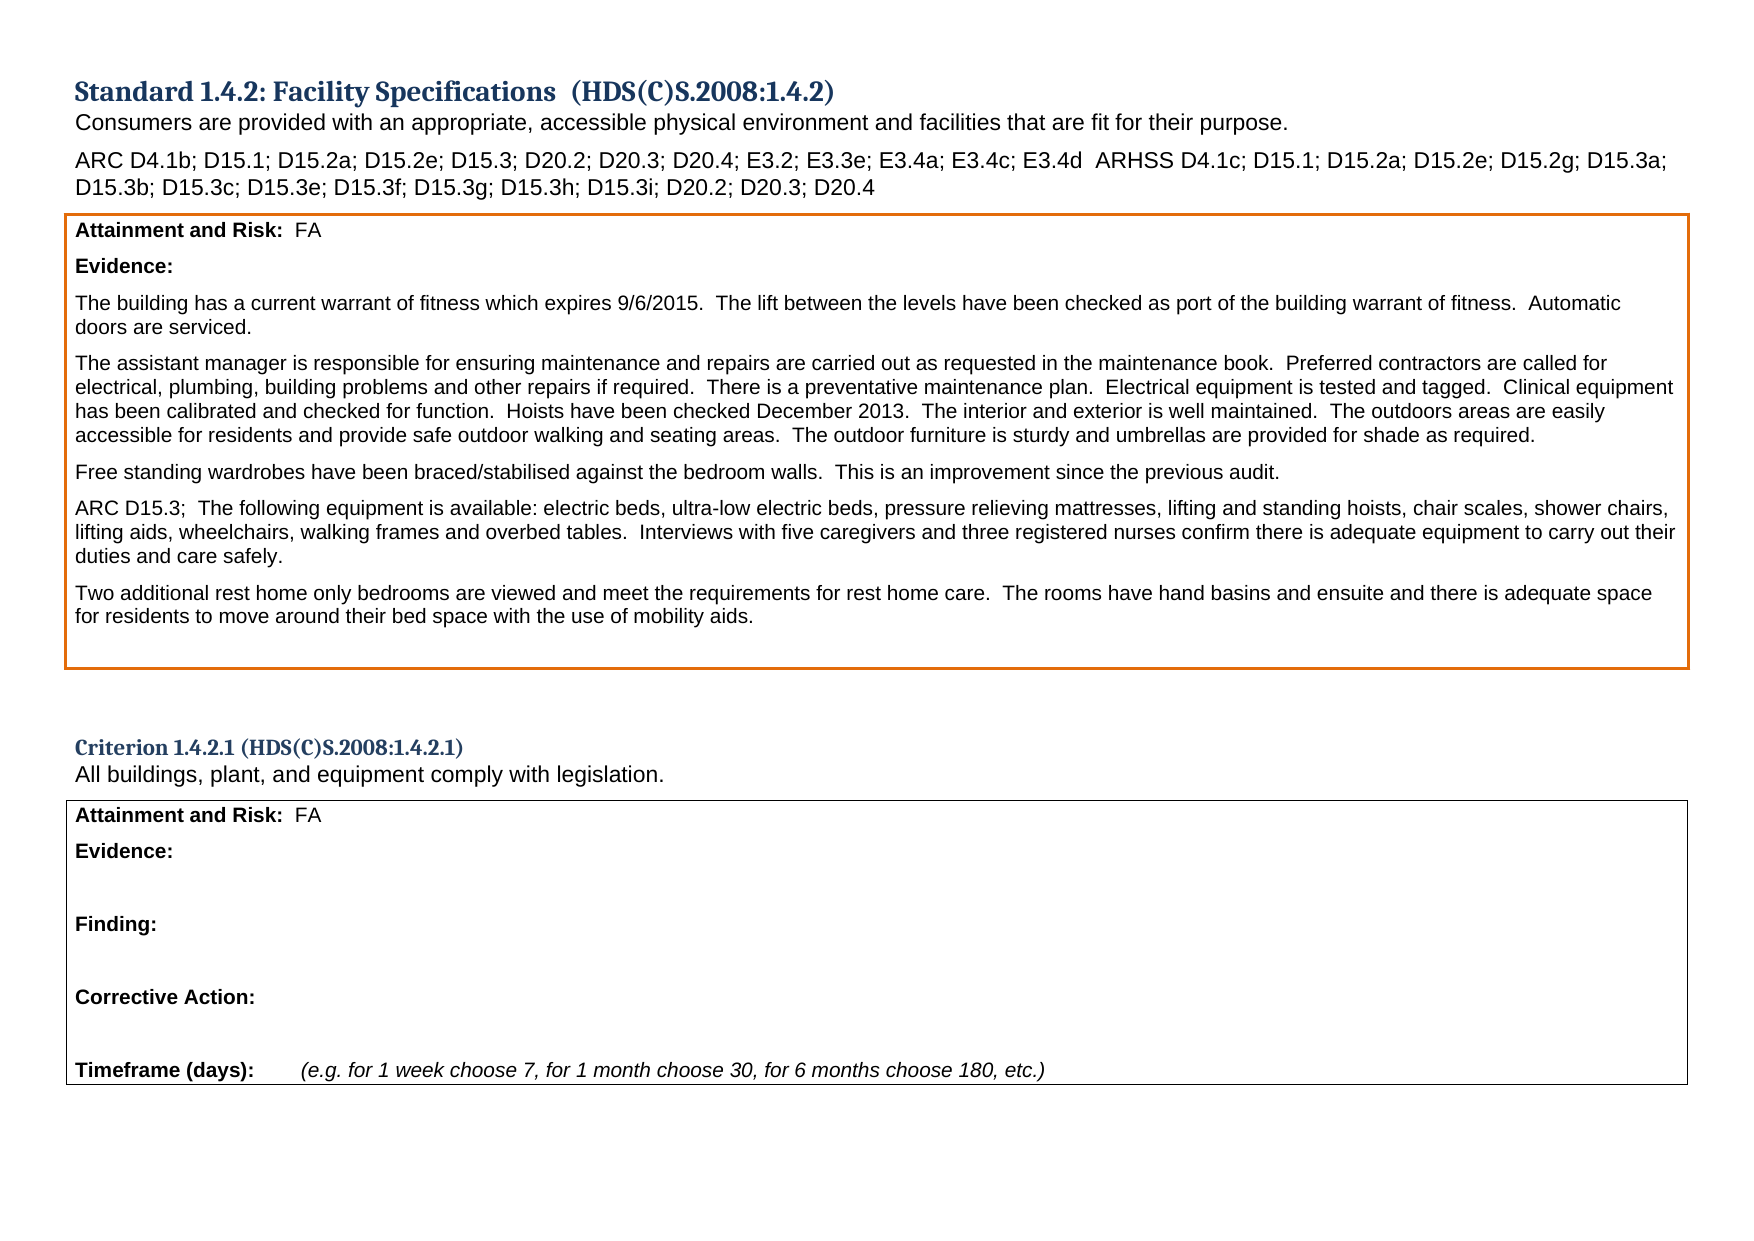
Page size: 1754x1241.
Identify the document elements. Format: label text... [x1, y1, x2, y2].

text The assistant manager is responsible for ensuring maintenance and repairs are carried out as requested in the maintenance book. Preferred contractors are called for electrical, plumbing, building problems and other repairs if required. There is a preventative maintenance plan. Electrical equipment is tested and tagged. Clinical equipment has been calibrated and checked for function. Hoists have been checked December 2013. The interior and exterior is well maintained. The outdoors areas are easily accessible for residents and provide safe outdoor walking and seating areas. The outdoor furniture is sturdy and umbrellas are provided for shade as required. [67, 346, 1687, 447]
text Corrective Action: [67, 982, 1687, 1009]
text All buildings, plant, and equipment comply with legislation. [75, 761, 1679, 788]
text ARC D15.3; The following equipment is available: electric beds, ultra-low electric beds, pressure relieving mattresses, lifting and standing hoists, chair scales, shower chairs, lifting aids, wheelchairs, walking frames and overbed tables. Interviews with five caregivers and three registered nurses confirm there is adequate equipment to carry out their duties and care safely. [67, 491, 1687, 568]
subtitle Criterion 1.4.2.1 (HDS(C)S.2008:1.4.2.1) [75, 735, 1679, 761]
text Two additional rest home only bedrooms are viewed and meet the requirements for rest home care. The rooms have hand basins and ensuite and there is adequate space for residents to move around their bed space with the use of mobility aids. [67, 575, 1687, 628]
subtitle Standard 1.4.2: Facility Specifications (HDS(C)S.2008:1.4.2) [75, 75, 1679, 108]
text Consumers are provided with an appropriate, accessible physical environment and facilities that are fit for their purpose. [75, 108, 1679, 135]
text Evidence: [67, 837, 1687, 863]
text ARC D4.1b; D15.1; D15.2a; D15.2e; D15.3; D20.2; D20.3; D20.4; E3.2; E3.3e; E3.4a; E3.4c; E3.4d ARHSS D4.1c; D15.1; D15.2a; D15.2e; D15.2g; D15.3a; D15.3b; D15.3c; D15.3e; D15.3f; D15.3g; D15.3h; D15.3i; D20.2; D20.3; D20.4 [75, 147, 1679, 200]
text Attainment and Risk: FA [67, 801, 1687, 827]
text Evidence: [67, 249, 1687, 278]
text Finding: [67, 909, 1687, 936]
text Attainment and Risk: FA [67, 216, 1687, 242]
text Timeframe (days): (e.g. for 1 week choose 7, for 1 month choose 30, for 6 months choose 180, etc.) [67, 1055, 1687, 1084]
text The building has a current warrant of fitness which expires 9/6/2015. The lift between the levels have been checked as port of the building warrant of fitness. Automatic doors are serviced. [67, 286, 1687, 339]
text Free standing wardrobes have been braced/stabilised against the bedroom walls. This is an improvement since the previous audit. [67, 454, 1687, 483]
